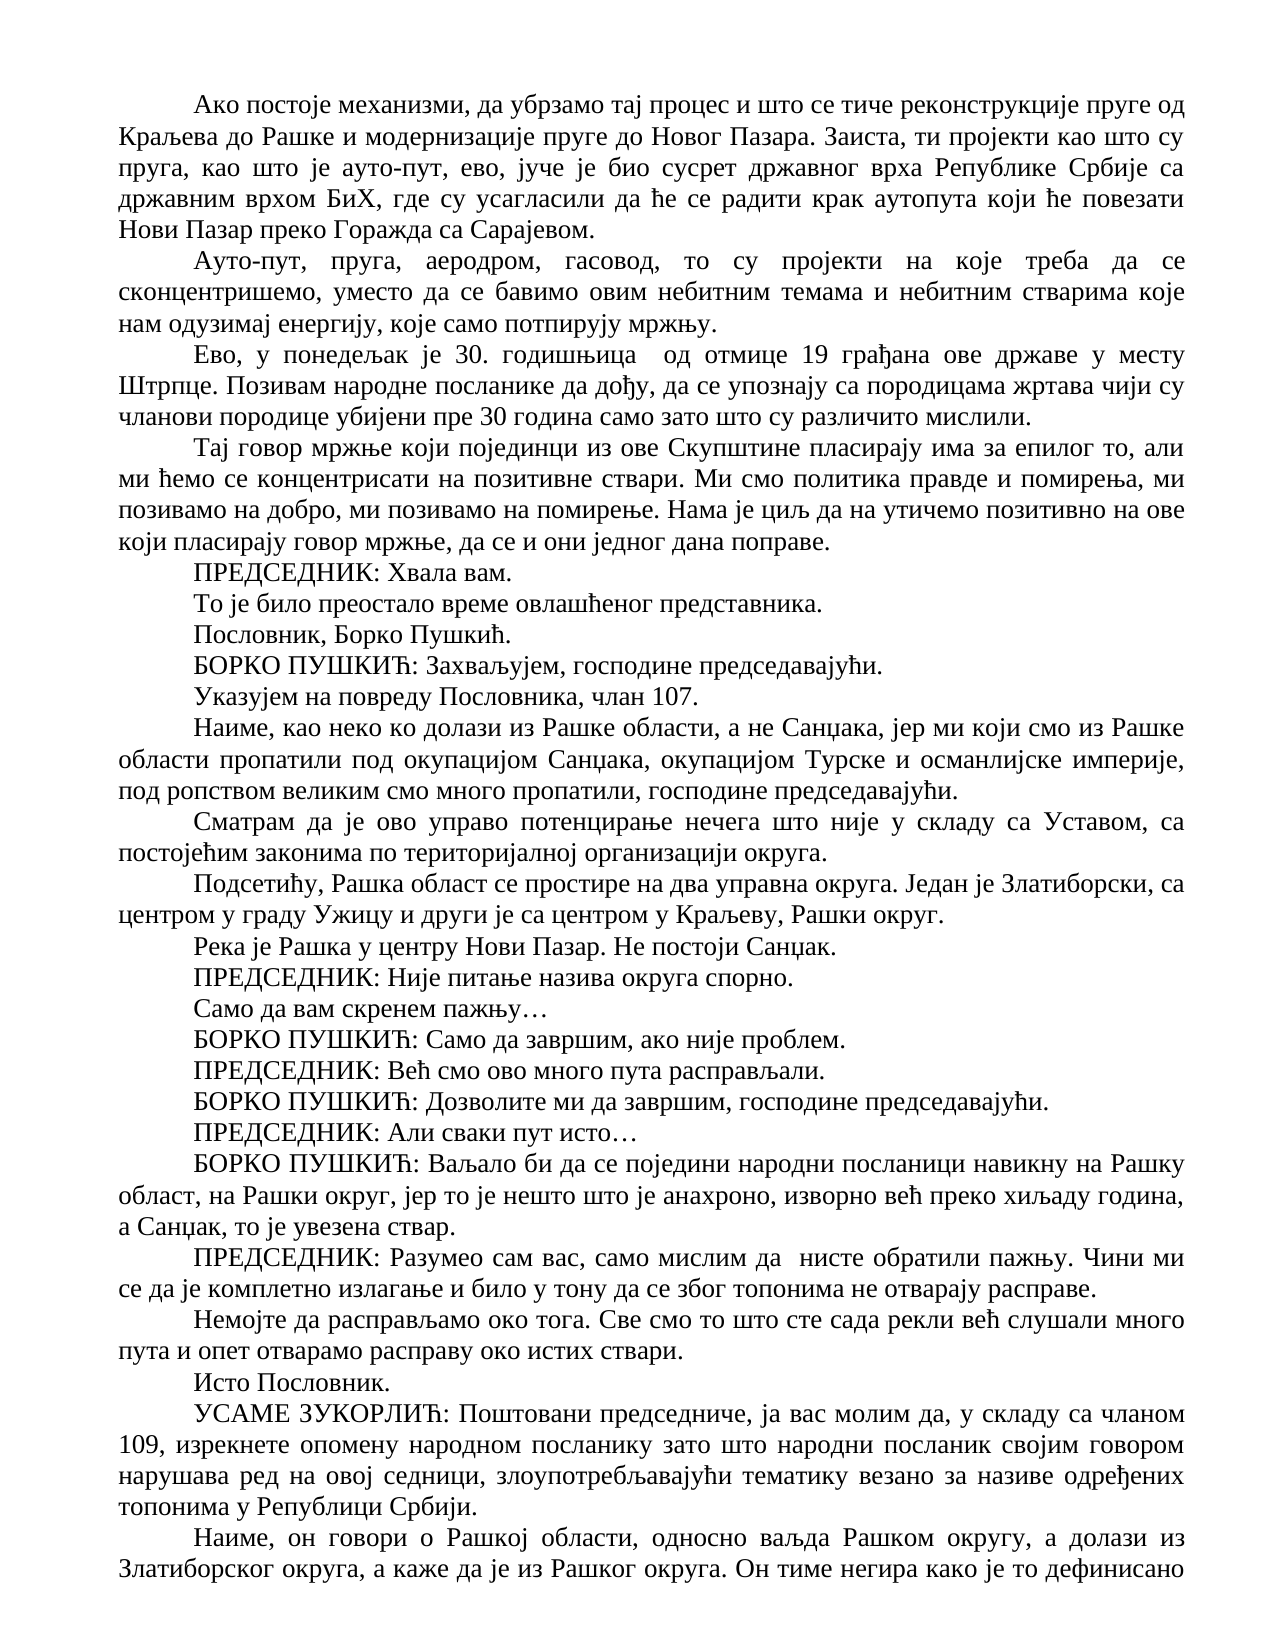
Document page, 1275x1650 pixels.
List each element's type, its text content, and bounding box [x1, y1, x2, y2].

text Ауто-пут, пруга, аеродром, гасовод, то су пројекти на које треба да се сконцентришемо, уместо да се бавимо овим небитним темама и небитним стварима које нам одузимај енергију, које само потпирују мржњу. [118, 244, 1186, 338]
text Немојте да расправљамо око тога. Све смо то што сте сада рекли већ слушали много пута и опет отварамо расправу око истих ствари. [118, 1303, 1186, 1366]
text УСАМЕ ЗУКОРЛИЋ: Поштовани председниче, ја вас молим да, у складу са чланом 109, изрекнете опомену народном посланику зато што народни посланик својим говором нарушава ред на овој седници, злоупотребљавајући тематику везано за називе одређених топонима у Републици Србији. [118, 1397, 1186, 1521]
text Ево, у понедељак је 30. годишњица од отмице 19 грађана ове државе у месту Штрпце. Позивам народне посланике да дођу, да се упознају са породицама жртава чији су чланови породице убијени пре 30 година само зато што су различито мислили. [118, 338, 1186, 431]
text ПРЕДСЕДНИК: Хвала вам. [118, 556, 1186, 587]
text Тај говор мржње који појединци из ове Скупштине пласирају има за епилог то, али ми ћемо се концентрисати на позитивне ствари. Ми смо политика правде и помирења, ми позивамо на добро, ми позивамо на помирење. Нама је циљ да на утичемо позитивно на ове који пласирају говор мржње, да се и они једног дана поправе. [118, 431, 1186, 556]
text БОРКО ПУШКИЋ: Само да завршим, ако није проблем. [118, 1023, 1186, 1054]
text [118, 1521, 1186, 1584]
text ПРЕДСЕДНИК: Већ смо ово много пута расправљали. [118, 1054, 1186, 1085]
text То је било преостало време овлашћеног представника. [118, 587, 1186, 618]
text ПРЕДСЕДНИК: Али сваки пут исто… [118, 1116, 1186, 1148]
text Указујем на повреду Пословника, члан 107. [118, 680, 1186, 712]
text Ако постоје механизми, да убрзамо тај процес и што се тиче реконструкције пруге од Краљева до Рашке и модернизације пруге до Новог Пазара. Заиста, ти пројекти као што су пруга, као што је ауто-пут, ево, јуче је био сусрет државног врха Републике Србије са државним врхом БиХ, где су усагласили да ће се радити крак аутопута који ће повезати Нови Пазар преко Горажда са Сарајевом. [118, 89, 1186, 244]
text Само да вам скренем пажњу… [118, 992, 1186, 1023]
text Сматрам да је ово управо потенцирање нечега што није у складу са Уставом, са постојећим законима по територијалној организацији округа. [118, 805, 1186, 867]
text ПРЕДСЕДНИК: Разумео сам вас, само мислим да нисте обратили пажњу. Чини ми се да је комплетно излагање и било у тону да се због топонима не отварају расправе. [118, 1241, 1186, 1303]
text БОРКО ПУШКИЋ: Ваљало би да се поједини народни посланици навикну на Рашку област, на Рашки округ, јер то је нешто што је анахроно, изворно већ преко хиљаду година, а Санџак, то је увезена ствар. [118, 1148, 1186, 1241]
text Подсетићу, Рашка област се простире на два управна округа. Један је Златиборски, са центром у граду Ужицу и други је са центром у Краљеву, Рашки округ. [118, 867, 1186, 929]
text Пословник, Борко Пушкић. [118, 618, 1186, 649]
text Исто Пословник. [118, 1366, 1186, 1397]
text БОРКО ПУШКИЋ: Дозволите ми да завршим, господине председавајући. [118, 1085, 1186, 1116]
text Наиме, као неко ко долази из Рашке области, а не Санџака, јер ми који смо из Рашке области пропатили под окупацијом Санџака, окупацијом Турске и османлијске империје, под ропством великим смо много пропатили, господине председавајући. [118, 712, 1186, 805]
text БОРКО ПУШКИЋ: Захваљујем, господине председавајући. [118, 649, 1186, 680]
text Река је Рашка у центру Нови Пазар. Не постоји Санџак. [118, 929, 1186, 961]
text ПРЕДСЕДНИК: Није питање назива округа спорно. [118, 961, 1186, 992]
